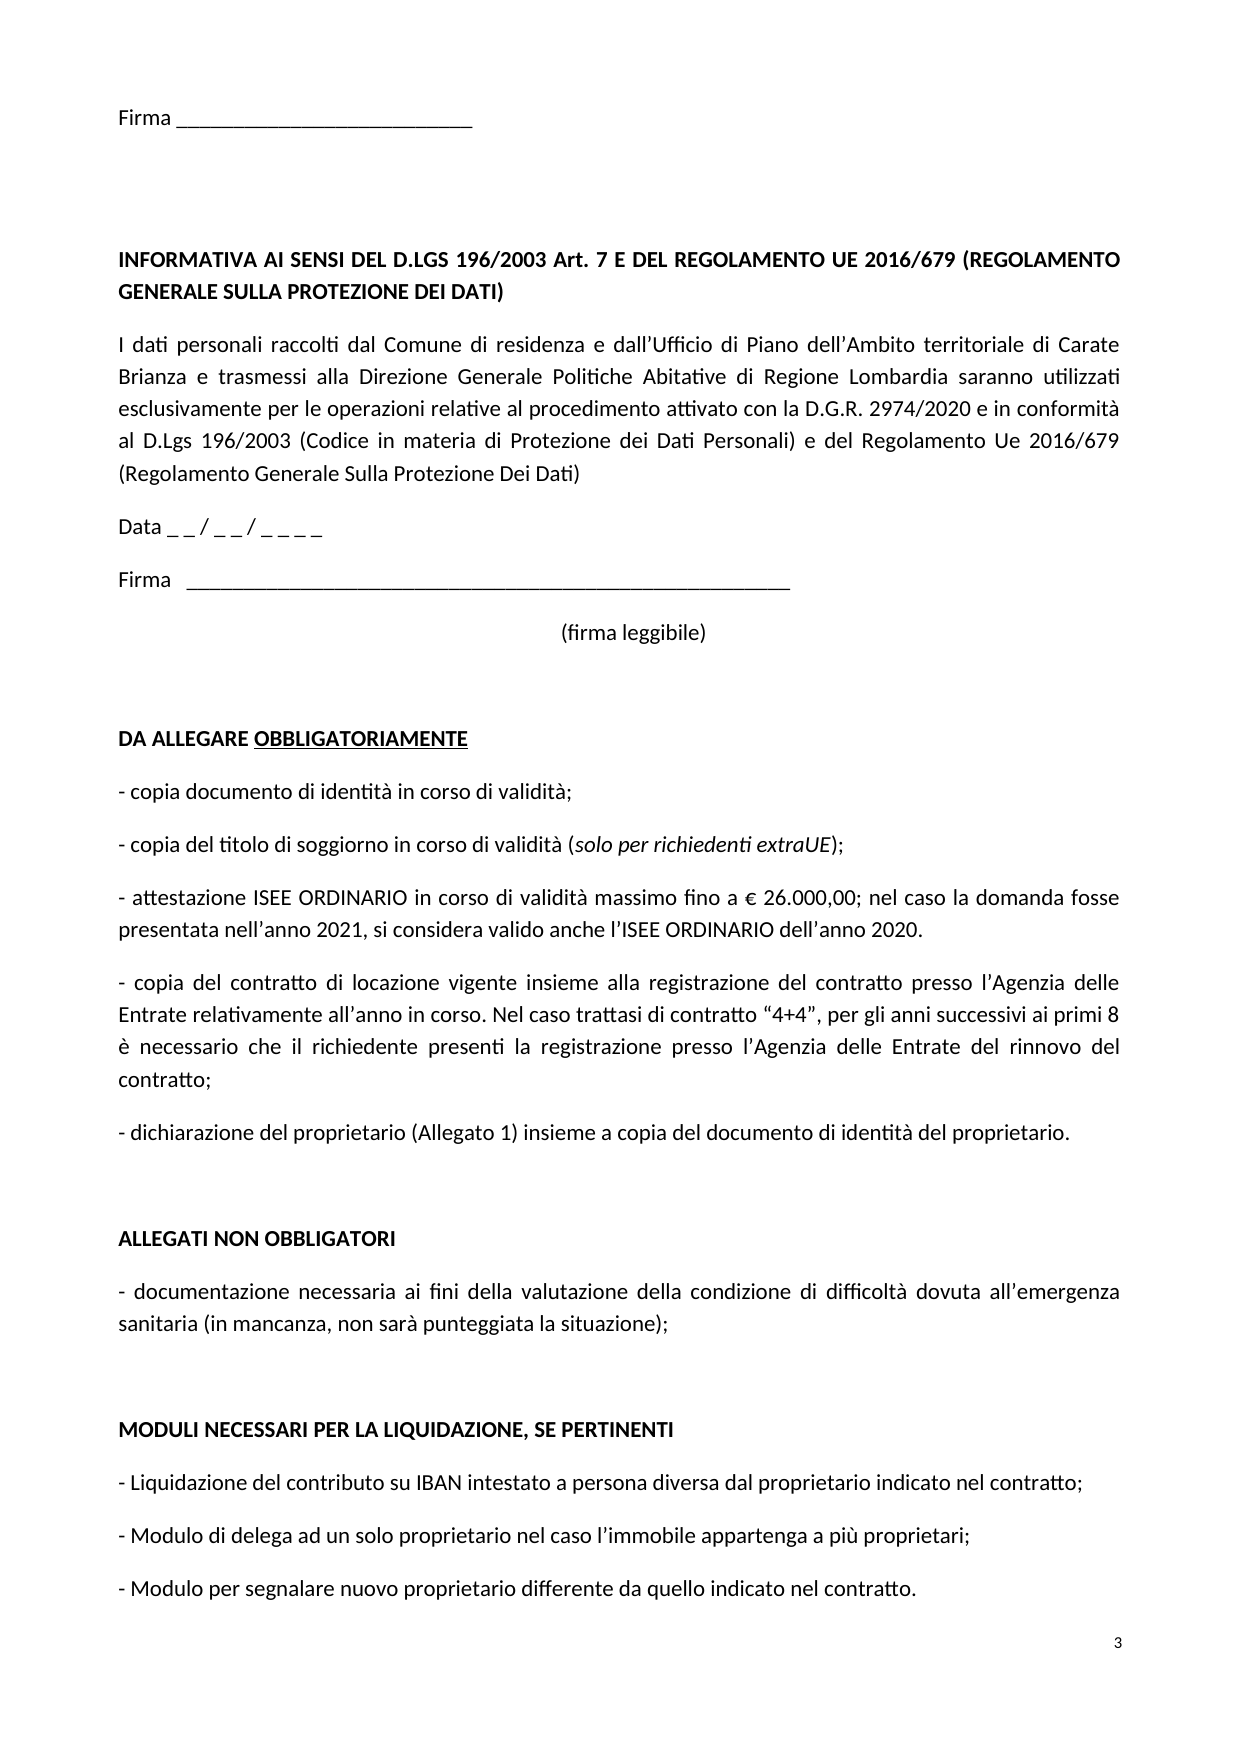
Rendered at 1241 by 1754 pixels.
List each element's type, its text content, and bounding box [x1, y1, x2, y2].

text (firma leggibile) [487, 618, 1122, 646]
text I dati personali raccolti dal Comune di residenza e dall’Ufficio di Piano dell’Ambito territoriale di Carate Brianza e trasmessi alla Direzione Generale Politiche Abitative di Regione Lombardia saranno utilizzati esclusivamente per le operazioni relative al procedimento attivato con la D.G.R. 2974/2020 e in conformità al D.Lgs 196/2003 (Codice in materia di Protezione dei Dati Personali) e del Regolamento Ue 2016/679 (Regolamento Generale Sulla Protezione Dei Dati) [118, 330, 1122, 487]
text - attestazione ISEE ORDINARIO in corso di validità massimo fino a € 26.000,00; nel caso la domanda fosse presentata nell’anno 2021, si considera valido anche l’ISEE ORDINARIO dell’anno 2020. [118, 883, 1122, 943]
text - documentazione necessaria ai fini della valutazione della condizione di difficoltà dovuta all’emergenza sanitaria (in mancanza, non sarà punteggiata la situazione); [118, 1277, 1122, 1337]
text INFORMATIVA AI SENSI DEL D.LGS 196/2003 Art. 7 E DEL REGOLAMENTO UE 2016/679 (REGOLAMENTO GENERALE SULLA PROTEZIONE DEI DATI) [118, 245, 1122, 305]
text - copia documento di identità in corso di validità; [118, 777, 1122, 805]
text - copia del contratto di locazione vigente insieme alla registrazione del contratto presso l’Agenzia delle Entrate relativamente all’anno in corso. Nel caso trattasi di contratto “4+4”, per gli anni successivi ai primi 8 è necessario che il richiedente presenti la registrazione presso l’Agenzia delle Entrate del rinnovo del contratto; [118, 968, 1122, 1093]
text Data _ _ / _ _ / _ _ _ _ [118, 512, 1122, 540]
text DA ALLEGARE OBBLIGATORIAMENTE [118, 724, 1122, 752]
text - Modulo di delega ad un solo proprietario nel caso l’immobile appartenga a più proprietari; [118, 1521, 1122, 1549]
text Firma _____________________________________________________ [118, 565, 1122, 593]
text Firma __________________________ [118, 103, 1122, 131]
text ALLEGATI NON OBBLIGATORI [118, 1224, 1122, 1252]
text - Liquidazione del contributo su IBAN intestato a persona diversa dal proprietario indicato nel contratto; [118, 1468, 1122, 1496]
text MODULI NECESSARI PER LA LIQUIDAZIONE, SE PERTINENTI [118, 1415, 1122, 1443]
text - dichiarazione del proprietario (Allegato 1) insieme a copia del documento di identità del proprietario. [118, 1118, 1122, 1146]
text - Modulo per segnalare nuovo proprietario differente da quello indicato nel contratto. [118, 1574, 1122, 1602]
text - copia del titolo di soggiorno in corso di validità (solo per richiedenti extraUE); [118, 830, 1122, 858]
